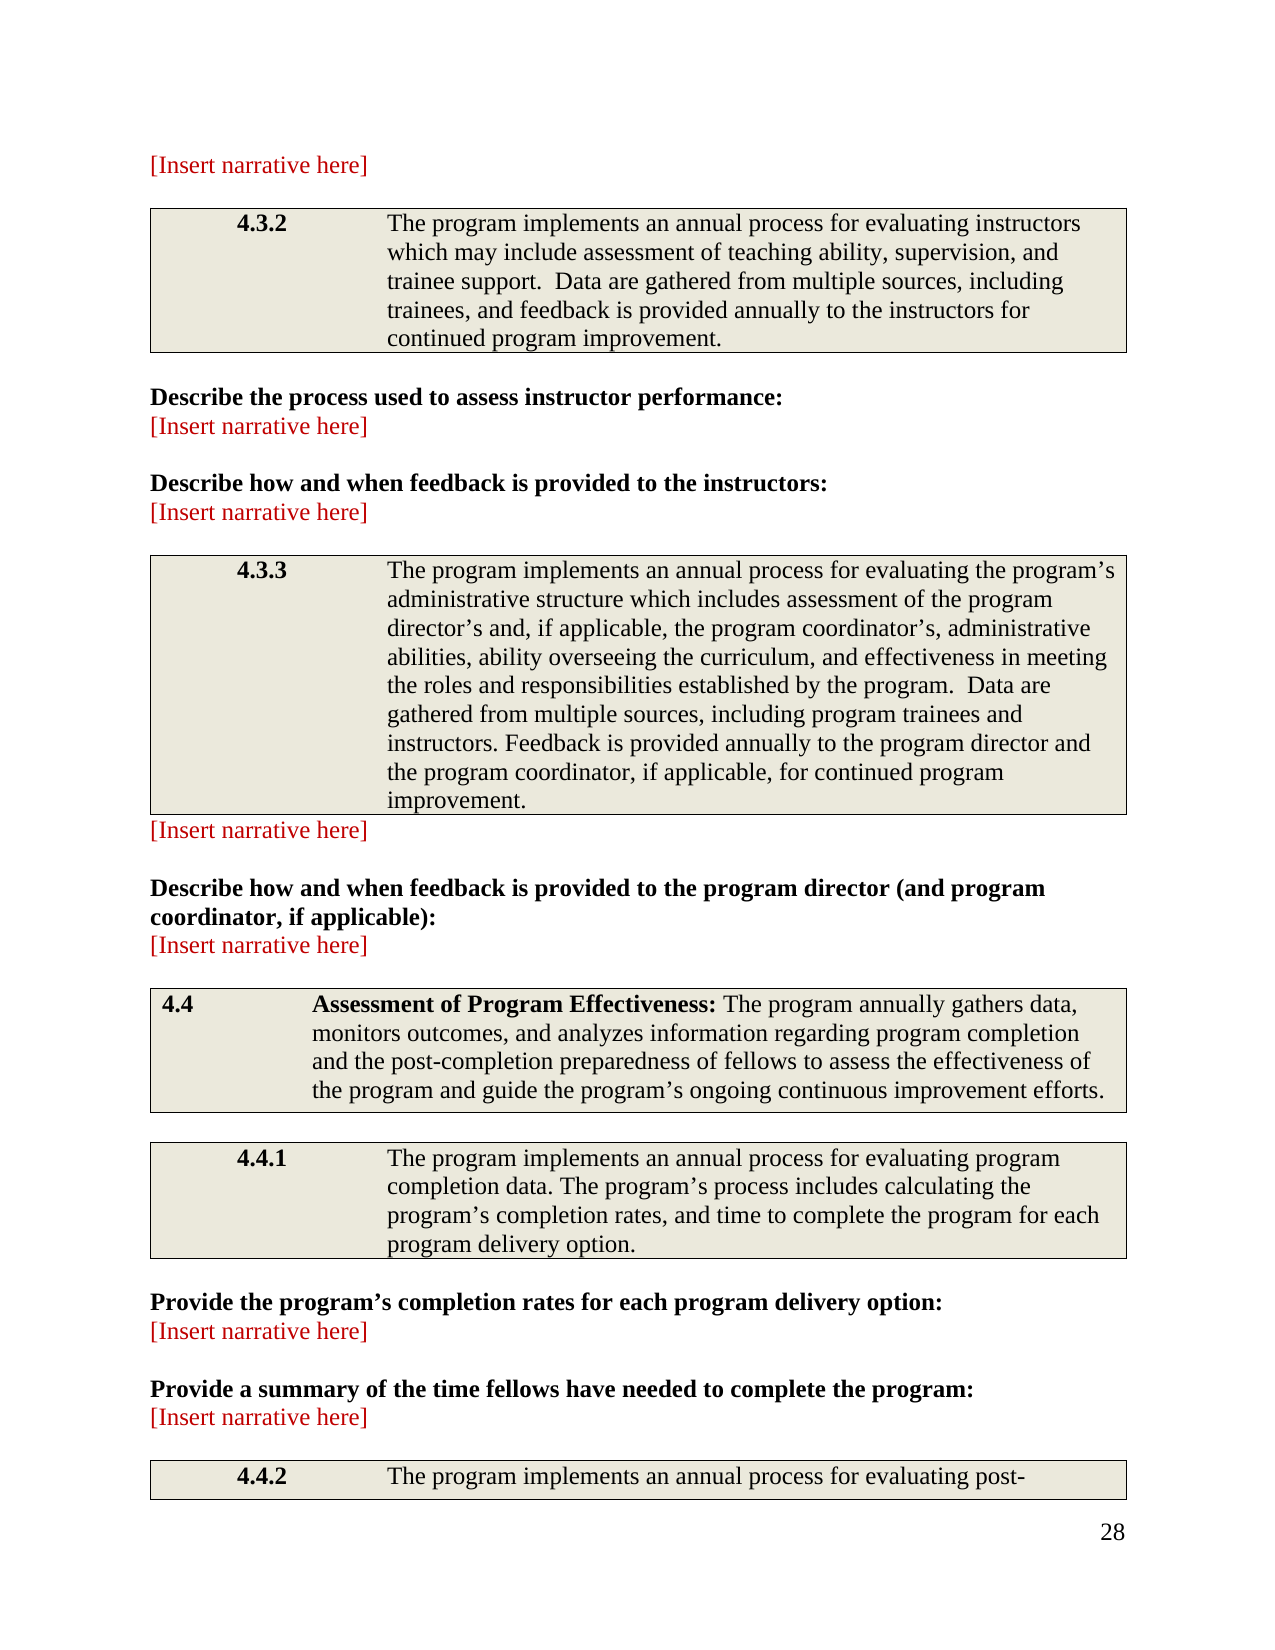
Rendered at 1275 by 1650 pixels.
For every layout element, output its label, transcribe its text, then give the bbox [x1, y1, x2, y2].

text [Insert narrative here] [150, 497, 1125, 526]
text [Insert narrative here] [150, 815, 1125, 844]
table_header 4.4 Assessment of Program Effectiveness: The program annually gathers data, monitors outcomes, and analyzes information regarding program completion and the post-completion preparedness of fellows to assess the effectiveness of the program and guide the program’s ongoing continuous improvement efforts. [151, 989, 1126, 1112]
text [Insert narrative here] [150, 411, 1125, 439]
text [Insert narrative here] [150, 150, 1125, 179]
text [Insert narrative here] [150, 1402, 1125, 1431]
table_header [151, 1461, 1126, 1499]
text Describe the process used to assess instructor performance: [150, 382, 1125, 411]
table_header 4.4.1 The program implements an annual process for evaluating program completion data. The program’s process includes calculating the program’s completion rates, and time to complete the program for each program delivery option. [151, 1143, 1126, 1258]
table_header 4.3.2 The program implements an annual process for evaluating instructors which may include assessment of teaching ability, supervision, and trainee support. Data are gathered from multiple sources, including trainees, and feedback is provided annually to the instructors for continued program improvement. [151, 209, 1126, 352]
text [Insert narrative here] [150, 1316, 1125, 1345]
text Provide the program’s completion rates for each program delivery option: [150, 1287, 1125, 1316]
text [Insert narrative here] [150, 930, 1125, 959]
text Describe how and when feedback is provided to the instructors: [150, 468, 1125, 497]
text Provide a summary of the time fellows have needed to complete the program: [150, 1374, 1125, 1402]
text Describe how and when feedback is provided to the program director (and program coordinator, if applicable): [150, 873, 1125, 930]
table_header 4.3.3 The program implements an annual process for evaluating the program’s administrative structure which includes assessment of the program director’s and, if applicable, the program coordinator’s, administrative abilities, ability overseeing the curriculum, and effectiveness in meeting the roles and responsibilities established by the program. Data are gathered from multiple sources, including program trainees and instructors. Feedback is provided annually to the program director and the program coordinator, if applicable, for continued program improvement. [151, 556, 1126, 814]
